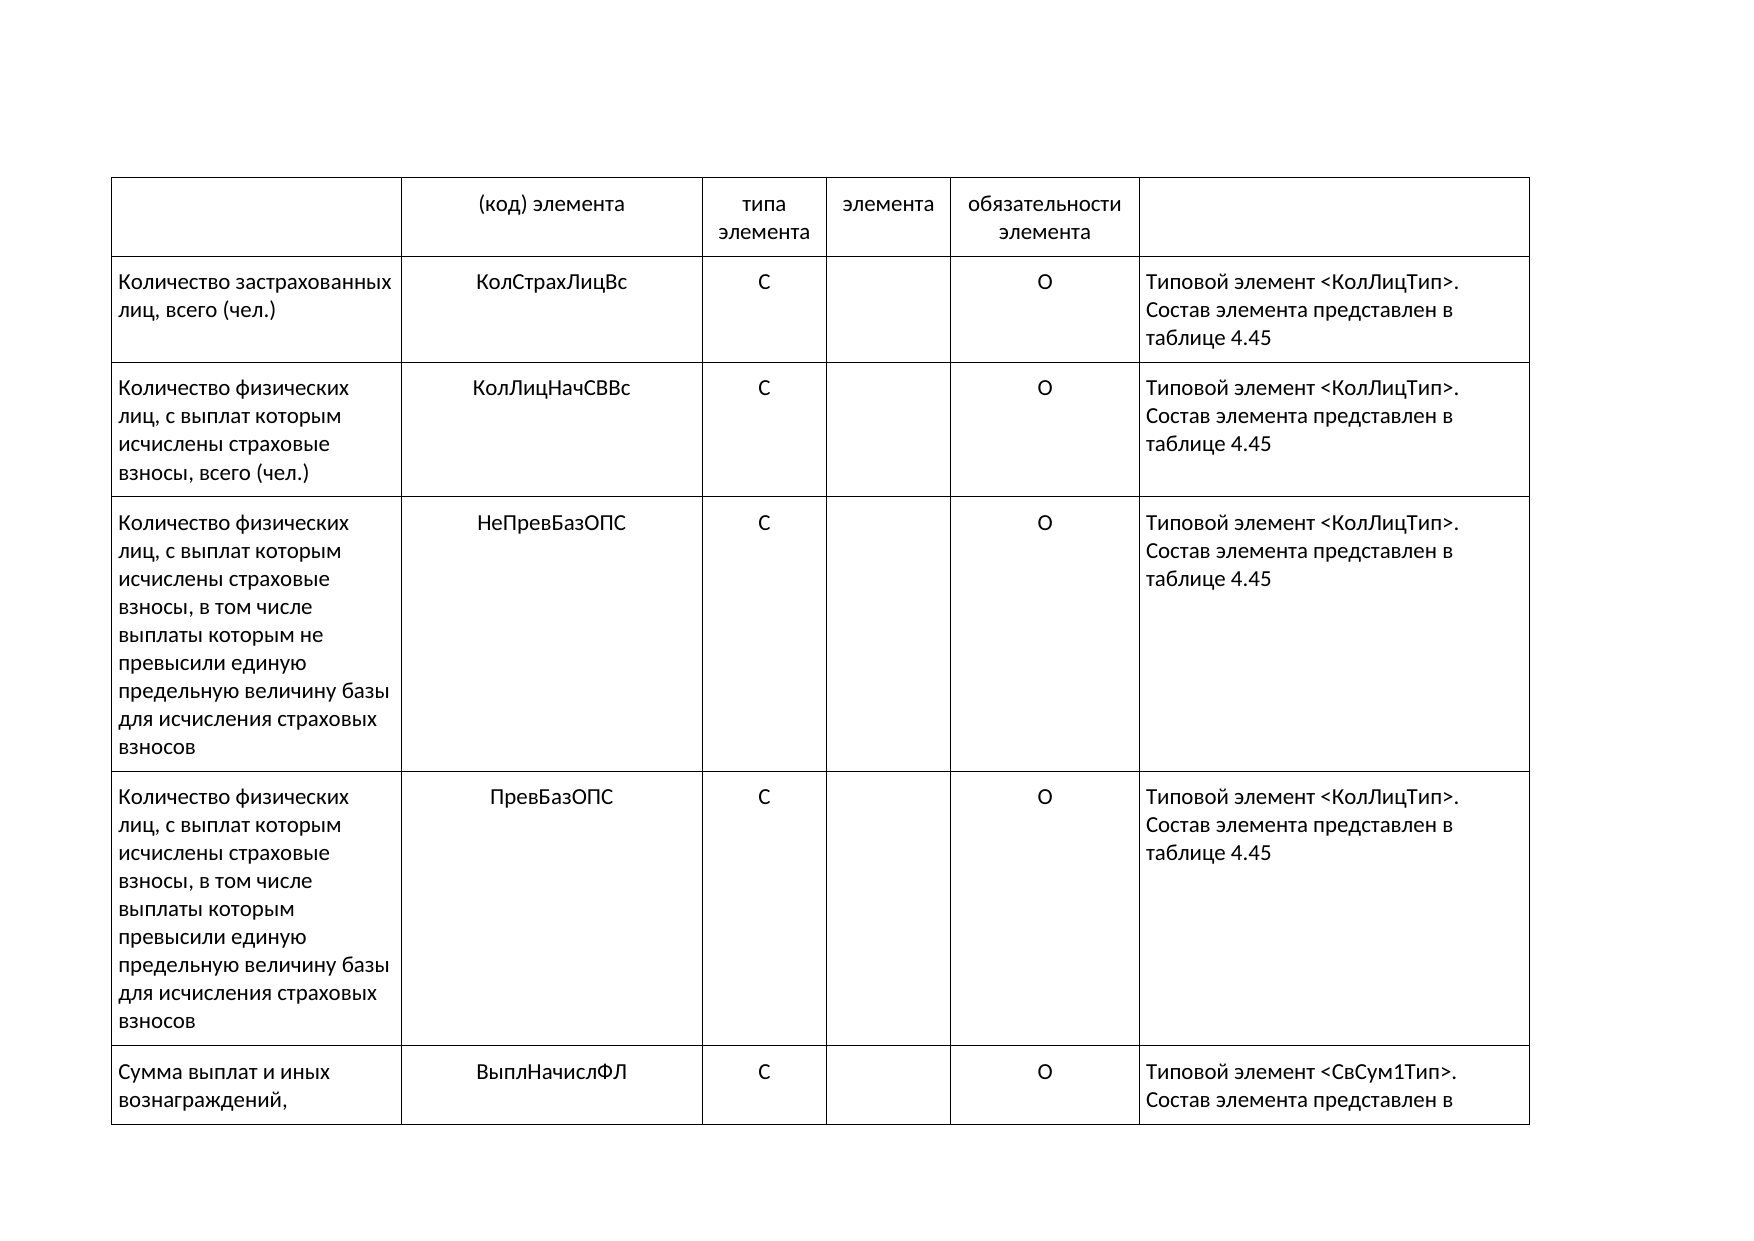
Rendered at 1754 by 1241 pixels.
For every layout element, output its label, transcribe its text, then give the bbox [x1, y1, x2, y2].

table_cell Количество физических лиц, с выплат которым исчислены страховые взносы, всего (чел.) [112, 363, 401, 496]
table_cell КолЛицНачСВВс [402, 363, 702, 496]
table_cell [827, 497, 950, 771]
table_cell [827, 363, 950, 496]
table_cell С [703, 257, 826, 362]
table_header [402, 178, 702, 256]
table_cell О [951, 363, 1139, 496]
table_cell НеПревБазОПС [402, 497, 702, 771]
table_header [1140, 178, 1529, 256]
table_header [703, 178, 826, 256]
table_cell Типовой элемент <КолЛицТип>. Состав элемента представлен в таблице 4.45 [1140, 772, 1529, 1045]
table_cell С [703, 497, 826, 771]
table_cell КолСтрахЛицВс [402, 257, 702, 362]
table_cell О [951, 1046, 1139, 1123]
table_cell [827, 1046, 950, 1123]
table_cell О [951, 257, 1139, 362]
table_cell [1140, 1046, 1529, 1123]
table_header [951, 178, 1139, 256]
table_cell Количество физических лиц, с выплат которым исчислены страховые взносы, в том числе выплаты которым не превысили единую предельную величину базы для исчисления страховых взносов [112, 497, 401, 771]
table_cell Количество застрахованных лиц, всего (чел.) [112, 257, 401, 362]
table_cell [827, 257, 950, 362]
table_cell С [703, 363, 826, 496]
table_cell Типовой элемент <КолЛицТип>. Состав элемента представлен в таблице 4.45 [1140, 497, 1529, 771]
table_header Формат элемента [827, 178, 950, 256]
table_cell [112, 1046, 401, 1123]
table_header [112, 178, 401, 256]
table_cell ВыплНачислФЛ [402, 1046, 702, 1123]
table_cell С [703, 1046, 826, 1123]
table_cell [827, 772, 950, 1045]
table_cell Типовой элемент <КолЛицТип>. Состав элемента представлен в таблице 4.45 [1140, 257, 1529, 362]
table_cell О [951, 497, 1139, 771]
table_cell О [951, 772, 1139, 1045]
table_cell Типовой элемент <КолЛицТип>. Состав элемента представлен в таблице 4.45 [1140, 363, 1529, 496]
table_cell Количество физических лиц, с выплат которым исчислены страховые взносы, в том числе выплаты которым превысили единую предельную величину базы для исчисления страховых взносов [112, 772, 401, 1045]
table_cell С [703, 772, 826, 1045]
table_cell ПревБазОПС [402, 772, 702, 1045]
